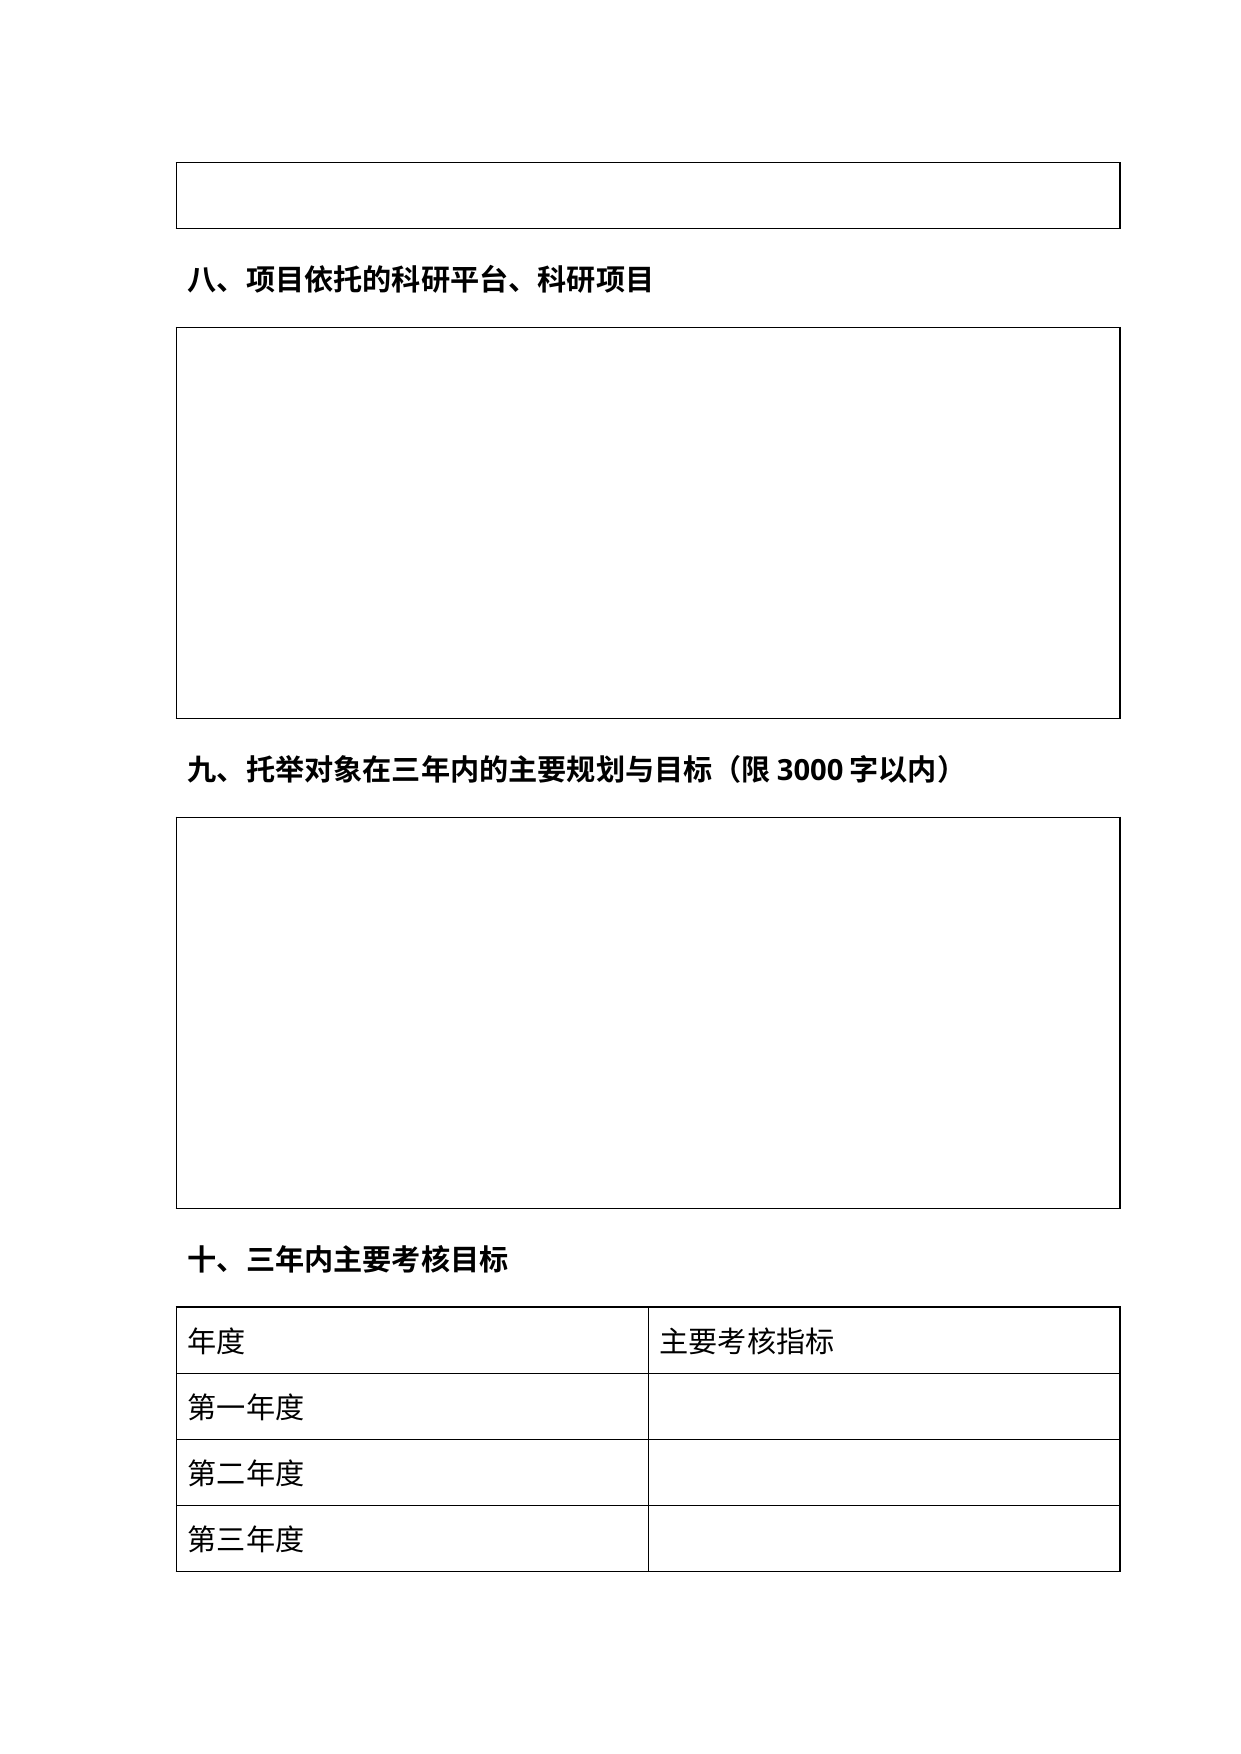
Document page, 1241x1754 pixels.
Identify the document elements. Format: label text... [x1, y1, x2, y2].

list 八、项目依托的科研平台、科研项目 [187, 245, 1053, 310]
table_cell 第三年度 [177, 1506, 648, 1571]
table_cell 第二年度 [177, 1440, 648, 1504]
table_header 年度 [177, 1308, 648, 1372]
list 托举对象在三年内的主要规划与目标（限3000字以内） [187, 735, 1053, 800]
table_header [177, 328, 1119, 718]
table_cell [649, 1440, 1119, 1504]
table_cell [649, 1374, 1119, 1438]
table_cell [649, 1506, 1119, 1571]
list 三年内主要考核目标 [187, 1225, 1053, 1290]
table_cell 第一年度 [177, 1374, 648, 1438]
table_header [177, 163, 1119, 228]
table_header [177, 818, 1119, 1208]
table_header 主要考核指标 [649, 1308, 1119, 1372]
